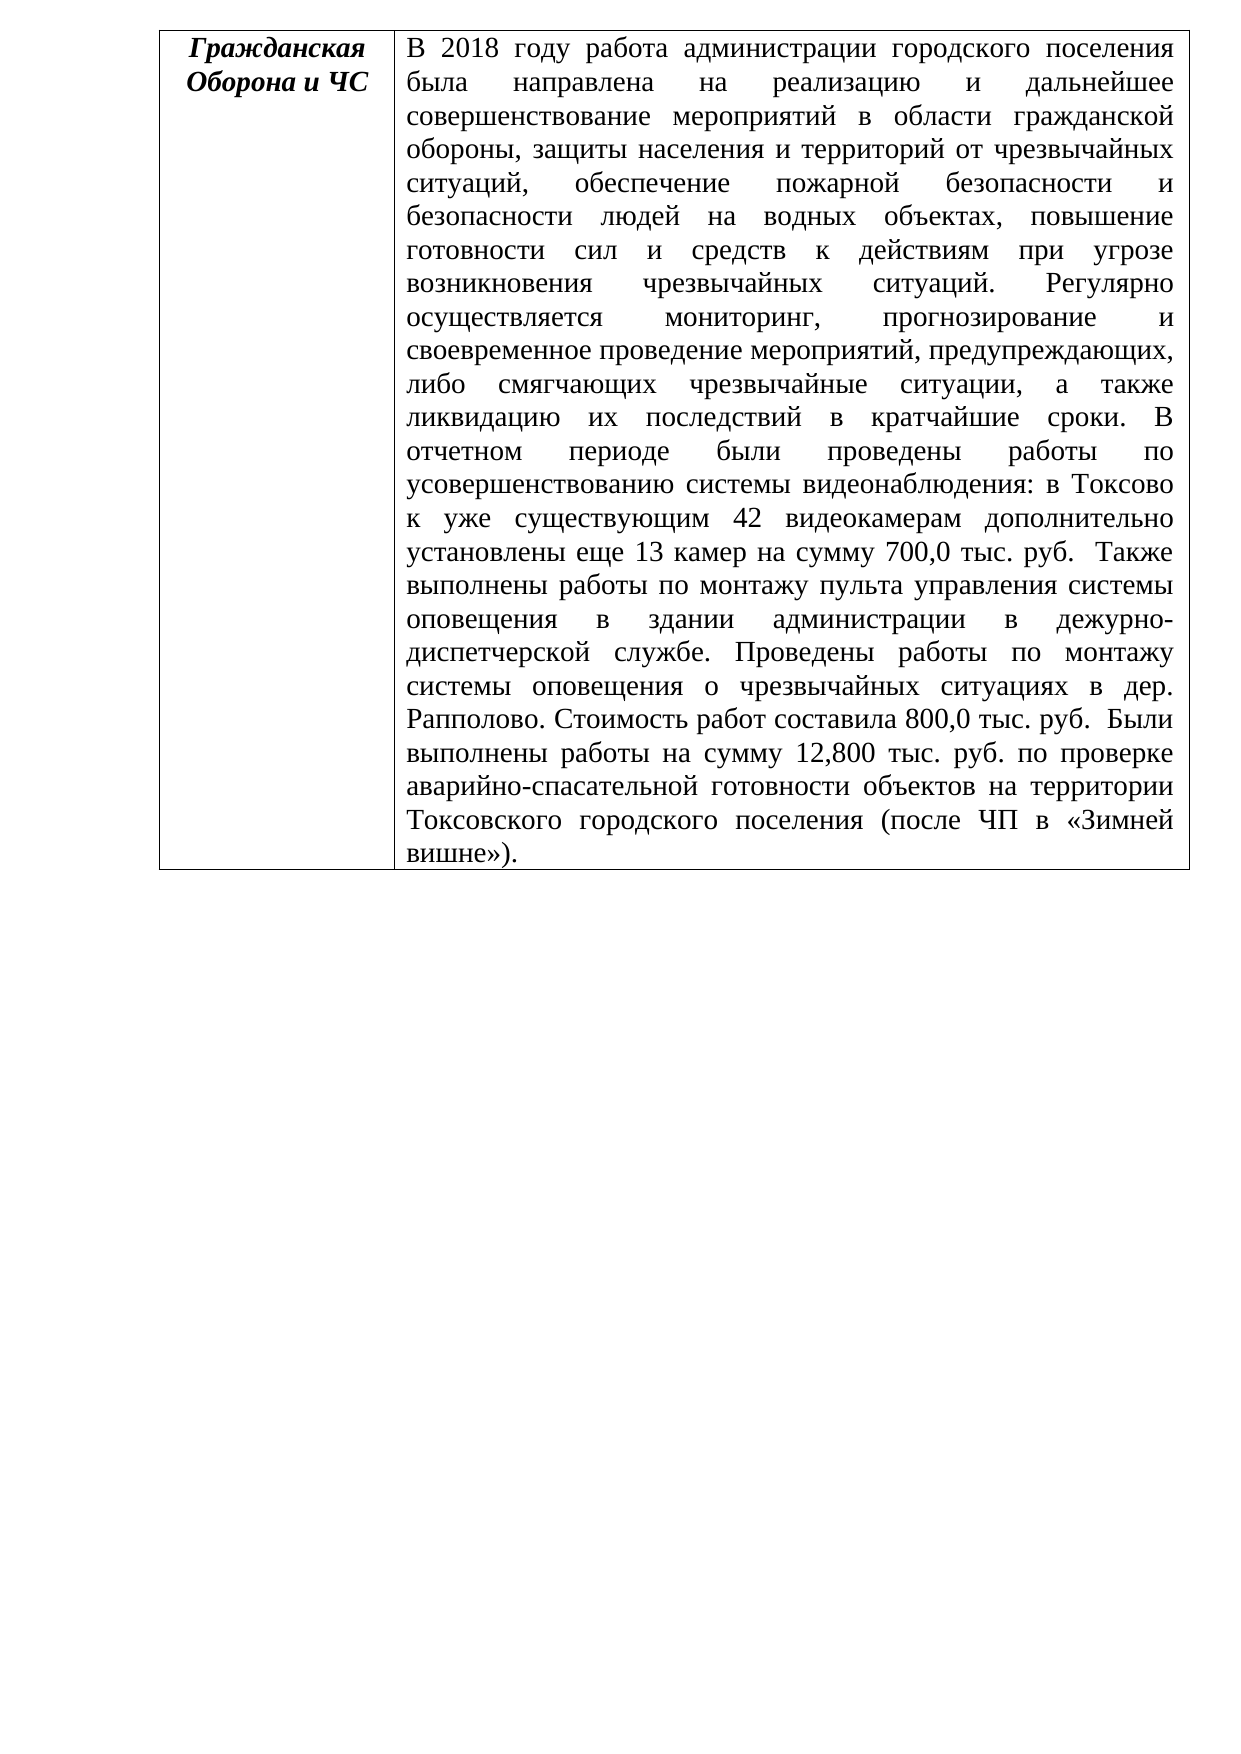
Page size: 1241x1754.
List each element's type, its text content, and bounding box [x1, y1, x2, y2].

table_cell В 2018 году работа администрации городского поселения была направлена на реализацию и дальнейшее совершенствование мероприятий в области гражданской обороны, защиты населения и территорий от чрезвычайных ситуаций, обеспечение пожарной безопасности и безопасности людей на водных объектах, повышение готовности сил и средств к действиям при угрозе возникновения чрезвычайных ситуаций. Регулярно осуществляется мониторинг, прогнозирование и своевременное проведение мероприятий, предупреждающих, либо смягчающих чрезвычайные ситуации, а также ликвидацию их последствий в кратчайшие сроки. В отчетном периоде были проведены работы по усовершенствованию системы видеонаблюдения: в Токсово к уже существующим 42 видеокамерам дополнительно установлены еще 13 камер на сумму 700,0 тыс. руб. Также выполнены работы по монтажу пульта управления системы оповещения в здании администрации в дежурно-диспетчерской службе. Проведены работы по монтажу системы оповещения о чрезвычайных ситуациях в дер. Рапполово. Стоимость работ составила 800,0 тыс. руб. Были выполнены работы на сумму 12,800 тыс. руб. по проверке аварийно-спасательной готовности объектов на территории Токсовского городского поселения (после ЧП в «Зимней вишне»). [395, 31, 1189, 869]
table_cell Гражданская Оборона и ЧС [160, 31, 394, 869]
